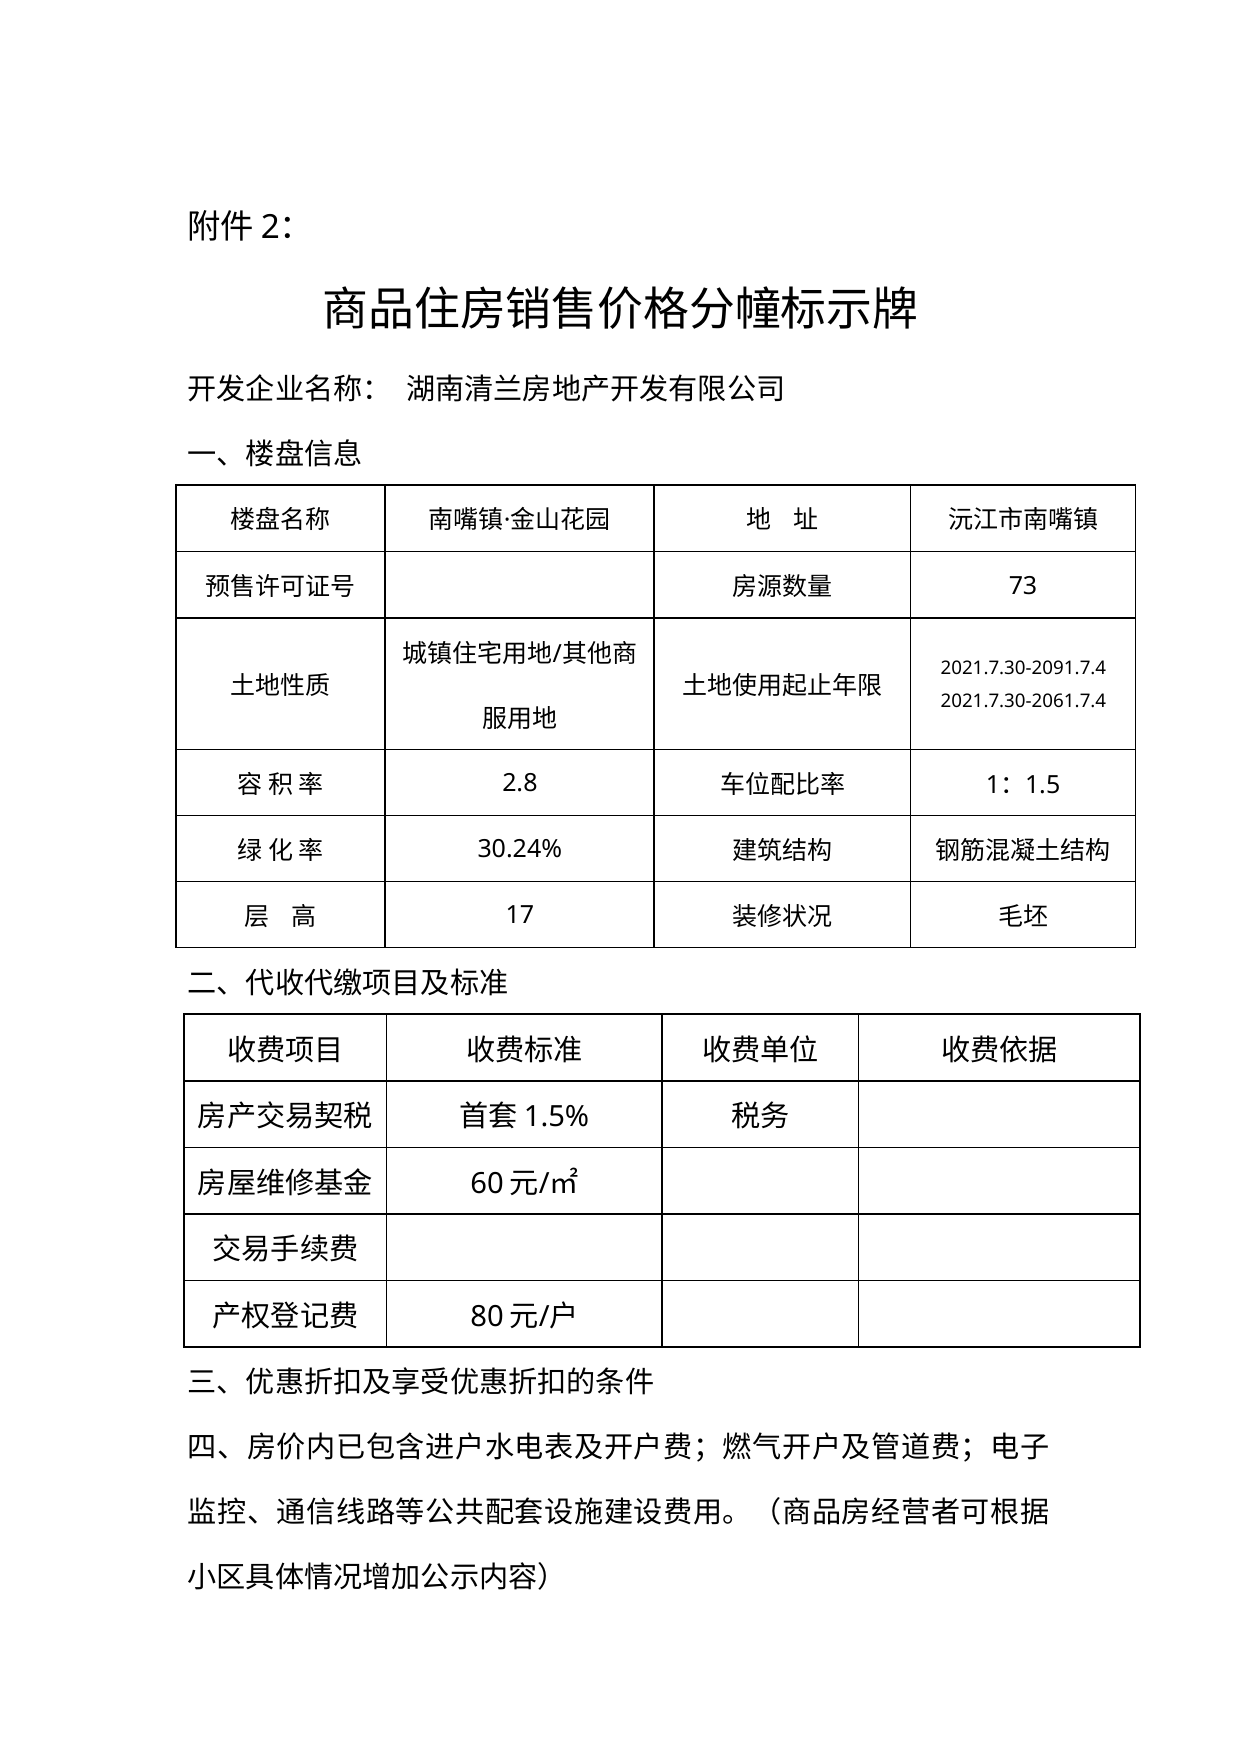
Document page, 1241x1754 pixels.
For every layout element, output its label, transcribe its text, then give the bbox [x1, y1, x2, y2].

table_cell 60元/㎡ [387, 1148, 661, 1213]
table_cell 钢筋混凝土结构 [911, 816, 1135, 881]
text 三、优惠折扣及享受优惠折扣的条件 [187, 1348, 1053, 1413]
table_cell 预售许可证号 [177, 552, 384, 617]
table_cell [663, 1281, 858, 1346]
table_cell [387, 1215, 661, 1279]
table_cell 30.24% [386, 816, 653, 881]
table_cell 2021.7.30-2091.7.4 2021.7.30-2061.7.4 [911, 619, 1135, 749]
text 附件2： [187, 191, 1053, 256]
table_header 南嘴镇·金山花园 [386, 486, 653, 551]
table_cell 房产交易契税 [185, 1082, 386, 1146]
table_cell 建筑结构 [655, 816, 910, 881]
table_cell 土地性质 [177, 619, 384, 749]
table_cell 2.8 [386, 750, 653, 815]
table_cell 房源数量 [655, 552, 910, 617]
table_header 收费标准 [387, 1015, 661, 1080]
table_cell [859, 1148, 1139, 1213]
table_cell 绿 化 率 [177, 816, 384, 881]
table_header 收费项目 [185, 1015, 386, 1080]
table_header 沅江市南嘴镇 [911, 486, 1135, 551]
table_cell 装修状况 [655, 882, 910, 947]
table_cell 产权登记费 [185, 1281, 386, 1346]
table_cell [859, 1082, 1139, 1146]
table_cell [663, 1148, 858, 1213]
table_cell 毛坯 [911, 882, 1135, 947]
table_cell 土地使用起止年限 [655, 619, 910, 749]
table_header 地 址 [655, 486, 910, 551]
table_cell 17 [386, 882, 653, 947]
table_header 收费单位 [663, 1015, 858, 1080]
table_cell 1：1.5 [911, 750, 1135, 815]
text 商品住房销售价格分幢标示牌 [187, 256, 1053, 354]
text 四、房价内已包含进户水电表及开户费；燃气开户及管道费；电子监控、通信线路等公共配套设施建设费用。（商品房经营者可根据小区具体情况增加公示内容） [187, 1413, 1053, 1608]
table_cell [386, 552, 653, 617]
table_cell 税务 [663, 1082, 858, 1146]
text 开发企业名称： 湖南清兰房地产开发有限公司 [187, 354, 1053, 419]
table_cell 73 [911, 552, 1135, 617]
table_cell 容 积 率 [177, 750, 384, 815]
table_cell [859, 1281, 1139, 1346]
table_cell 车位配比率 [655, 750, 910, 815]
table_cell [663, 1215, 858, 1279]
table_cell 首套1.5% [387, 1082, 661, 1146]
table_cell 城镇住宅用地/其他商服用地 [386, 619, 653, 749]
table_cell 交易手续费 [185, 1215, 386, 1279]
table_cell 房屋维修基金 [185, 1148, 386, 1213]
table_cell 层 高 [177, 882, 384, 947]
text 一、楼盘信息 [187, 419, 1053, 484]
table_header 收费依据 [859, 1015, 1139, 1080]
table_cell 80元/户 [387, 1281, 661, 1346]
table_header 楼盘名称 [177, 486, 384, 551]
text 二、代收代缴项目及标准 [187, 948, 1053, 1013]
table_cell [859, 1215, 1139, 1279]
